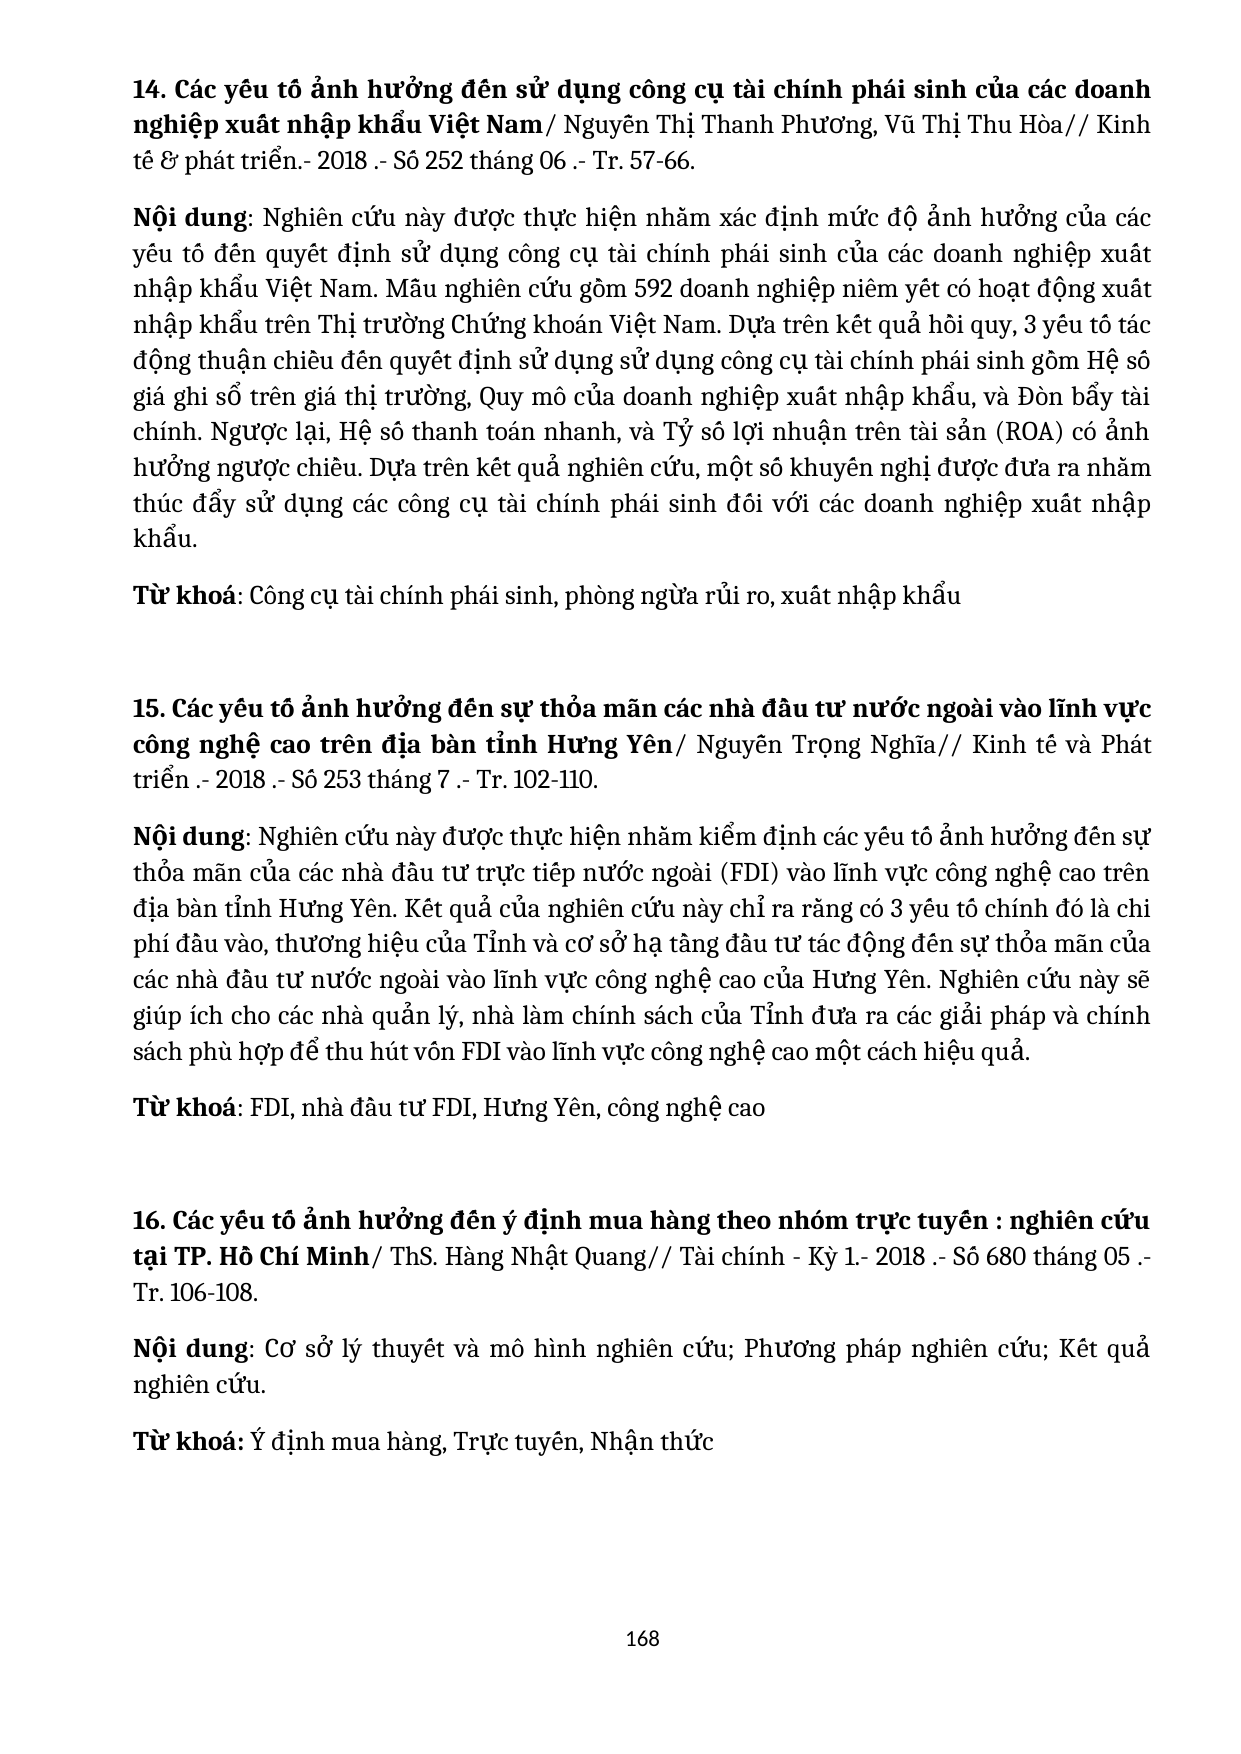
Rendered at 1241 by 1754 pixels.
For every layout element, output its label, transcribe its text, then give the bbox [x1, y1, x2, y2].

text 15. Các yếu tố ảnh hưởng đến sự thỏa mãn các nhà đầu tư nước ngoài vào lĩnh vực công nghệ cao trên địa bàn tỉnh Hưng Yên/ Nguyễn Trọng Nghĩa// Kinh tế và Phát triển .- 2018 .- Số 253 tháng 7 .- Tr. 102-110. [133, 693, 1152, 796]
text Từ khoá: FDI, nhà đầu tư FDI, Hưng Yên, công nghệ cao [133, 1092, 1152, 1123]
text Từ khoá: Ý định mua hàng, Trực tuyến, Nhận thức [133, 1426, 1152, 1457]
text Nội dung: Cơ sở lý thuyết và mô hình nghiên cứu; Phương pháp nghiên cứu; Kết quả nghiên cứu. [133, 1333, 1152, 1400]
text Nội dung: Nghiên cứu này được thực hiện nhằm xác định mức độ ảnh hưởng của các yếu tố đến quyết định sử dụng công cụ tài chính phái sinh của các doanh nghiệp xuất nhập khẩu Việt Nam. Mẫu nghiên cứu gồm 592 doanh nghiệp niêm yết có hoạt động xuất nhập khẩu trên Thị trường Chứng khoán Việt Nam. Dựa trên kết quả hồi quy, 3 yếu tố tác động thuận chiều đến quyết định sử dụng sử dụng công cụ tài chính phái sinh gồm Hệ số giá ghi sổ trên giá thị trường, Quy mô của doanh nghiệp xuất nhập khẩu, và Đòn bẩy tài chính. Ngược lại, Hệ số thanh toán nhanh, và Tỷ số lợi nhuận trên tài sản (ROA) có ảnh hưởng ngược chiều. Dựa trên kết quả nghiên cứu, một số khuyến nghị được đưa ra nhằm thúc đẩy sử dụng các công cụ tài chính phái sinh đối với các doanh nghiệp xuất nhập khẩu. [133, 202, 1152, 554]
text 16. Các yếu tố ảnh hưởng đến ý định mua hàng theo nhóm trực tuyến : nghiên cứu tại TP. Hồ Chí Minh/ ThS. Hàng Nhật Quang// Tài chính - Kỳ 1.- 2018 .- Số 680 tháng 05 .- Tr. 106-108. [133, 1205, 1152, 1308]
text 14. Các yếu tố ảnh hưởng đến sử dụng công cụ tài chính phái sinh của các doanh nghiệp xuất nhập khẩu Việt Nam/ Nguyễn Thị Thanh Phương, Vũ Thị Thu Hòa// Kinh tế & phát triển.- 2018 .- Số 252 tháng 06 .- Tr. 57-66. [133, 74, 1152, 176]
text Từ khoá: Công cụ tài chính phái sinh, phòng ngừa rủi ro, xuất nhập khẩu [133, 580, 1152, 611]
text Nội dung: Nghiên cứu này được thực hiện nhằm kiểm định các yếu tố ảnh hưởng đến sự thỏa mãn của các nhà đầu tư trực tiếp nước ngoài (FDI) vào lĩnh vực công nghệ cao trên địa bàn tỉnh Hưng Yên. Kết quả của nghiên cứu này chỉ ra rằng có 3 yếu tố chính đó là chi phí đầu vào, thương hiệu của Tỉnh và cơ sở hạ tầng đầu tư tác động đến sự thỏa mãn của các nhà đầu tư nước ngoài vào lĩnh vực công nghệ cao của Hưng Yên. Nghiên cứu này sẽ giúp ích cho các nhà quản lý, nhà làm chính sách của Tỉnh đưa ra các giải pháp và chính sách phù hợp để thu hút vốn FDI vào lĩnh vực công nghệ cao một cách hiệu quả. [133, 821, 1152, 1067]
